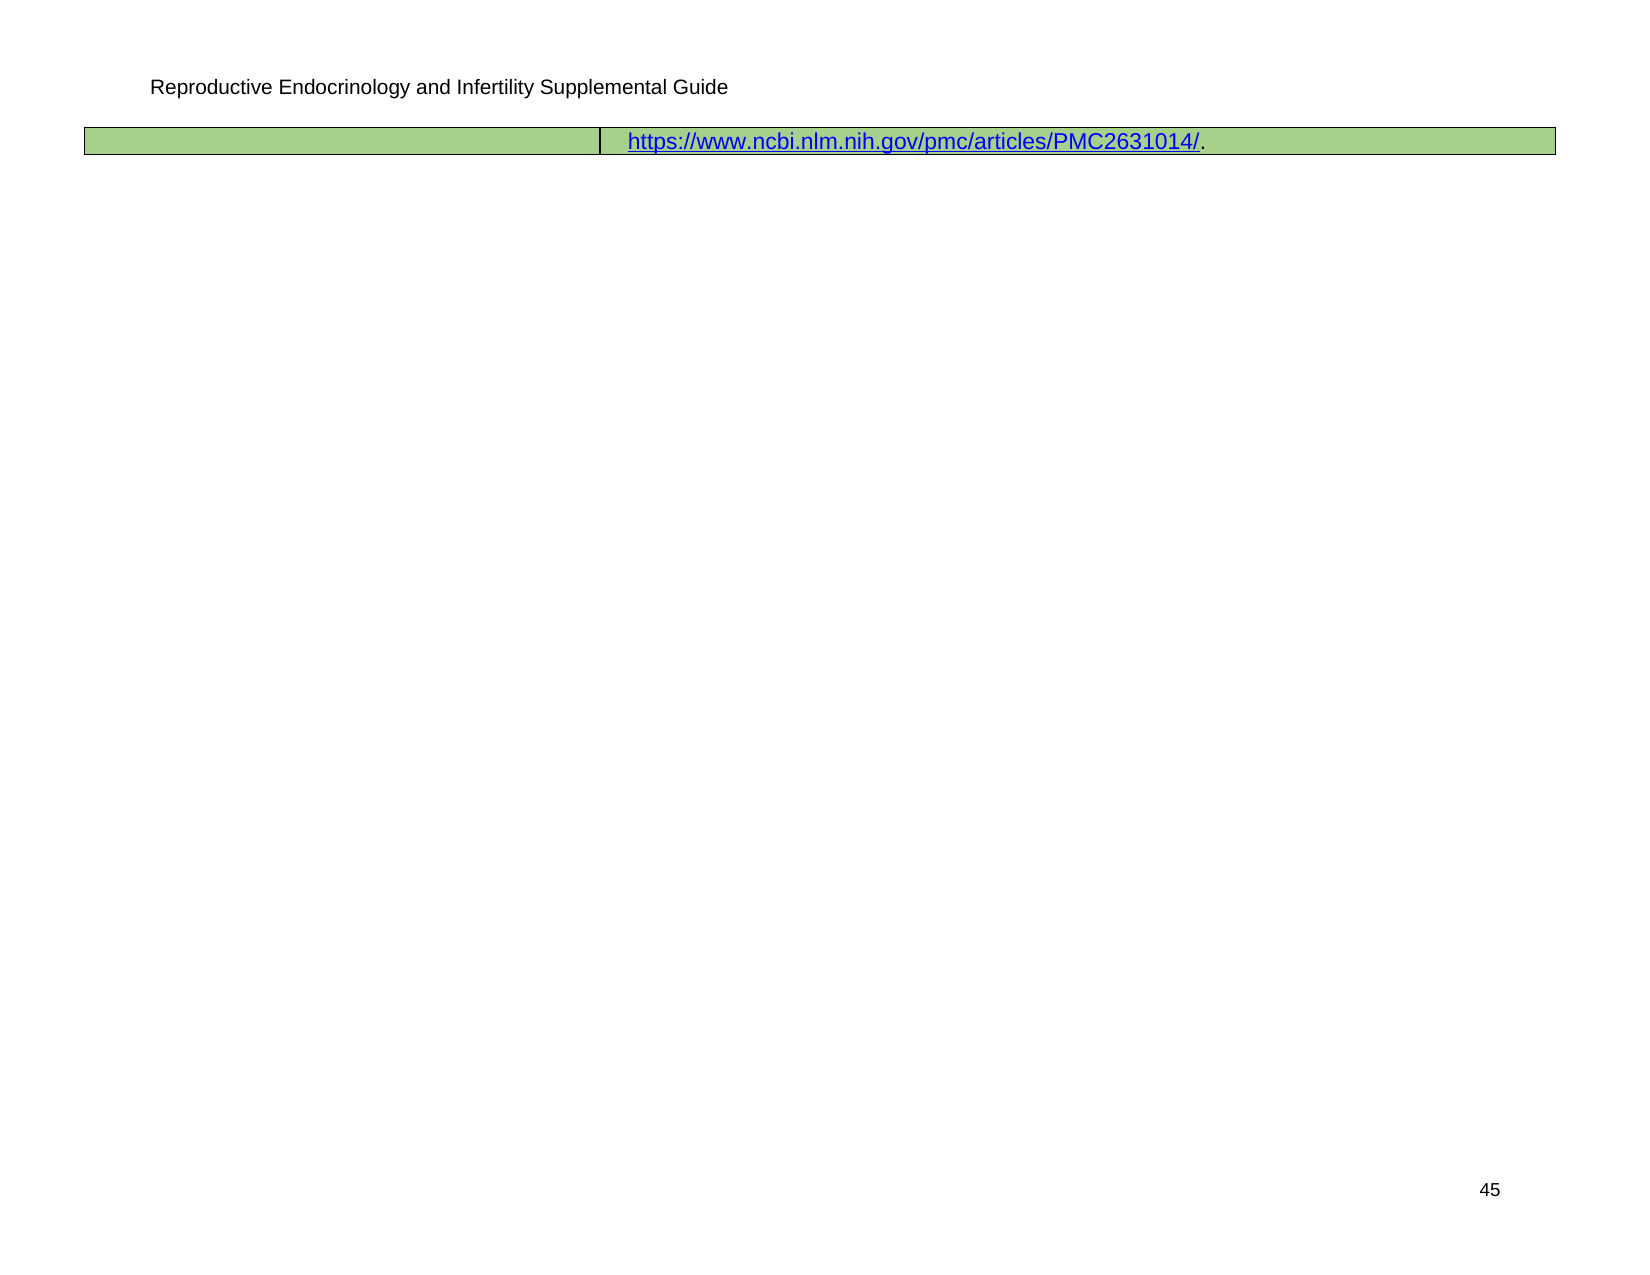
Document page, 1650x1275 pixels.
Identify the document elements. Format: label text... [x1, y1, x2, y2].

table_cell Notes or Resources [85, 128, 599, 154]
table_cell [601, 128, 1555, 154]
